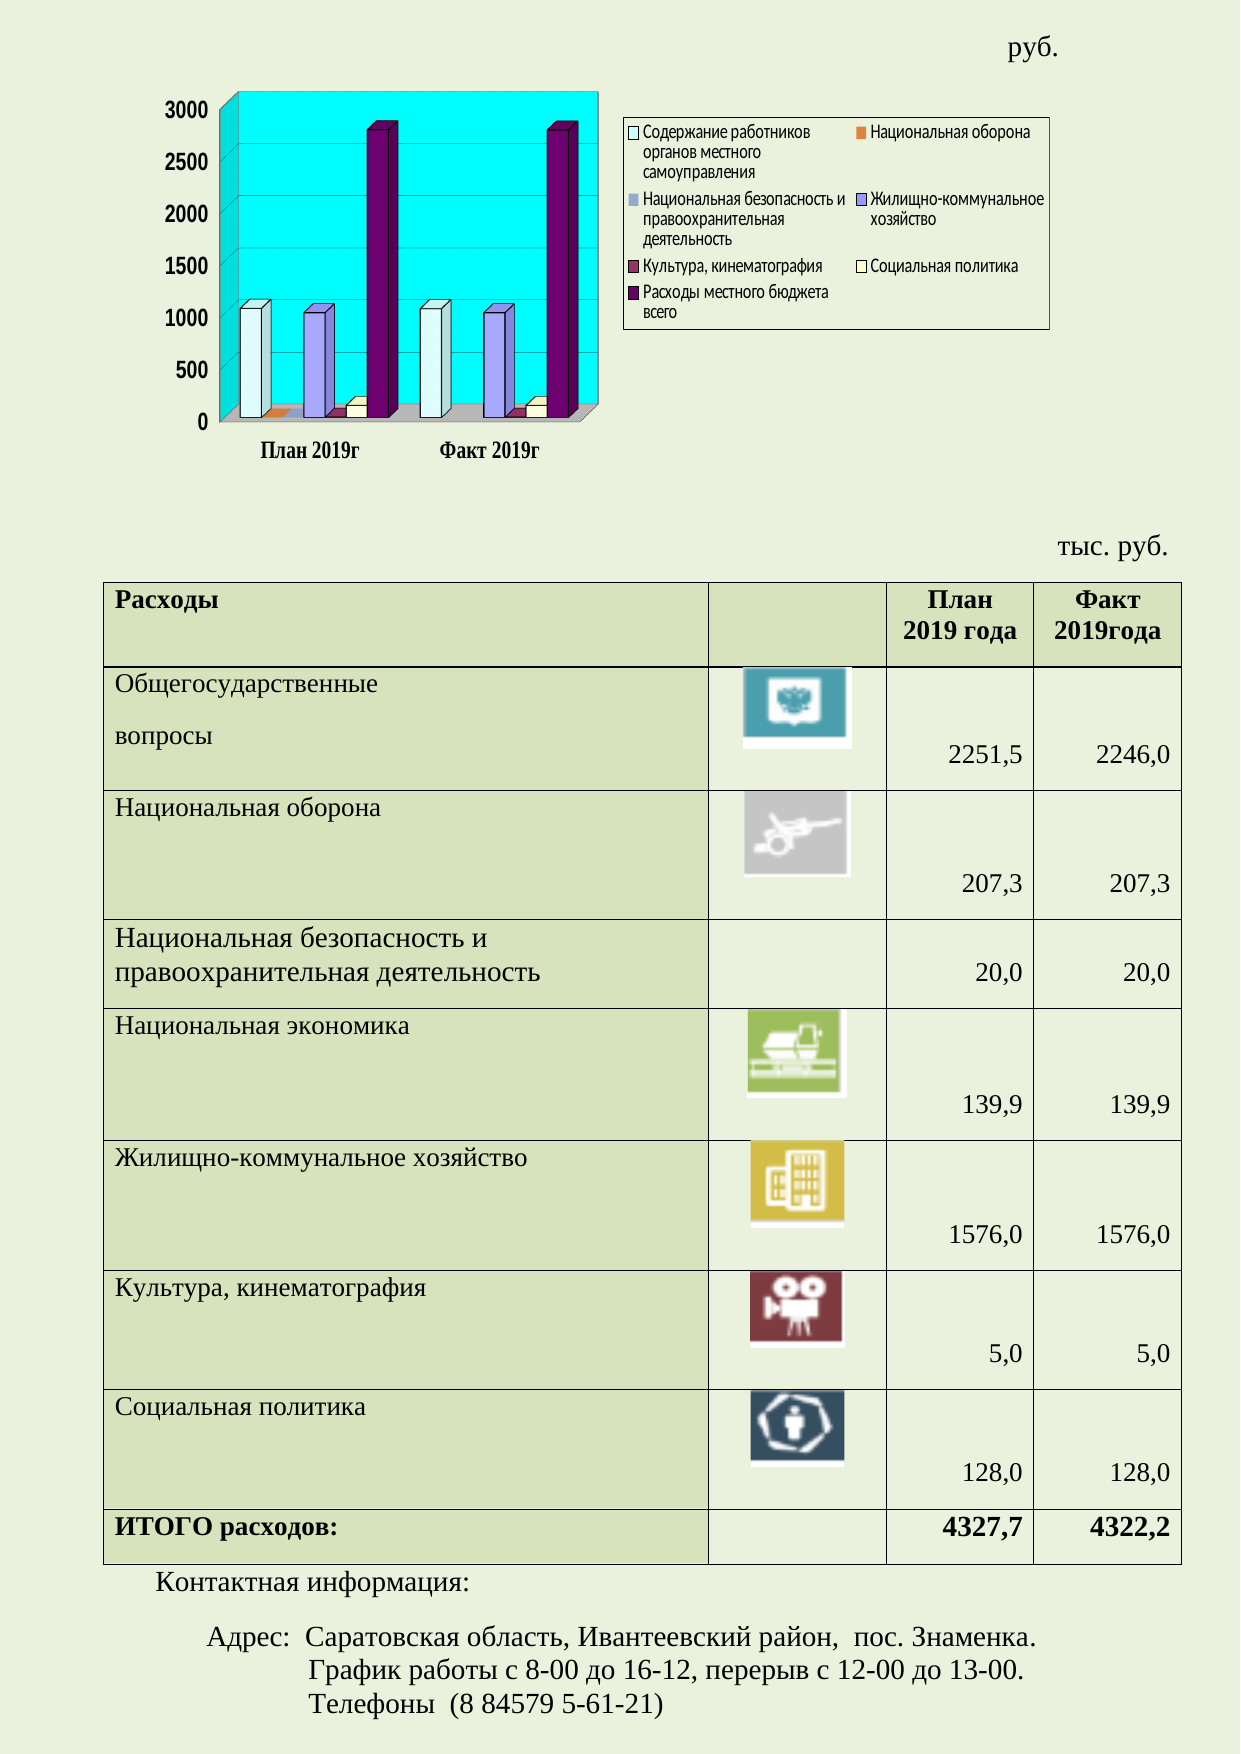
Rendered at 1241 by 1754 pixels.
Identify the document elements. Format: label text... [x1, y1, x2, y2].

table_cell Социальная политика [104, 1390, 708, 1508]
table_cell 1576,0 [1034, 1141, 1181, 1270]
text Телефоны (8 84579 5-61-21) [148, 1686, 1181, 1719]
text руб. [811, 29, 1181, 63]
table_cell 2246,0 [1034, 668, 1181, 790]
table_cell 4322,2 [1034, 1510, 1181, 1563]
table_cell 5,0 [887, 1271, 1033, 1389]
table_cell [709, 1009, 886, 1140]
table_header [709, 583, 886, 666]
text Адрес: Саратовская область, Ивантеевский район, пос. Знаменка. [148, 1619, 1181, 1652]
table_cell 4327,7 [887, 1510, 1033, 1563]
table_cell 20,0 [887, 920, 1033, 1008]
table_cell Жилищно-коммунальное хозяйство [104, 1141, 708, 1270]
table_cell 128,0 [887, 1390, 1033, 1508]
table_cell 5,0 [1034, 1271, 1181, 1389]
table_cell Национальная экономика [104, 1009, 708, 1140]
table_cell [709, 1510, 886, 1563]
text График работы с 8-00 до 16-12, перерыв с 12-00 до 13-00. [148, 1652, 1181, 1686]
text Контактная информация: [148, 1565, 1181, 1598]
table_header Расходы [104, 583, 708, 666]
table_cell 207,3 [887, 791, 1033, 919]
table_cell [709, 1390, 886, 1508]
table_cell [709, 1271, 886, 1389]
table_cell 128,0 [1034, 1390, 1181, 1508]
table_header Факт 2019года [1034, 583, 1181, 666]
table_cell 139,9 [1034, 1009, 1181, 1140]
table_cell 207,3 [1034, 791, 1181, 919]
table_cell [709, 920, 886, 1008]
table_cell Общегосударственные вопросы [104, 668, 708, 790]
table_cell [709, 791, 886, 919]
table_cell Национальная безопасность и правоохранительная деятельность [104, 920, 708, 1008]
table_cell Национальная оборона [104, 791, 708, 919]
table_header План 2019 года [887, 583, 1033, 666]
table_cell [709, 1141, 886, 1270]
table_cell Культура, кинематография [104, 1271, 708, 1389]
table_cell 20,0 [1034, 920, 1181, 1008]
table_cell [709, 668, 886, 790]
table_cell ИТОГО расходов: [104, 1510, 708, 1563]
table_cell 1576,0 [887, 1141, 1033, 1270]
table_cell 139,9 [887, 1009, 1033, 1140]
text тыс. руб. [148, 528, 1181, 561]
table_cell 2251,5 [887, 668, 1033, 790]
